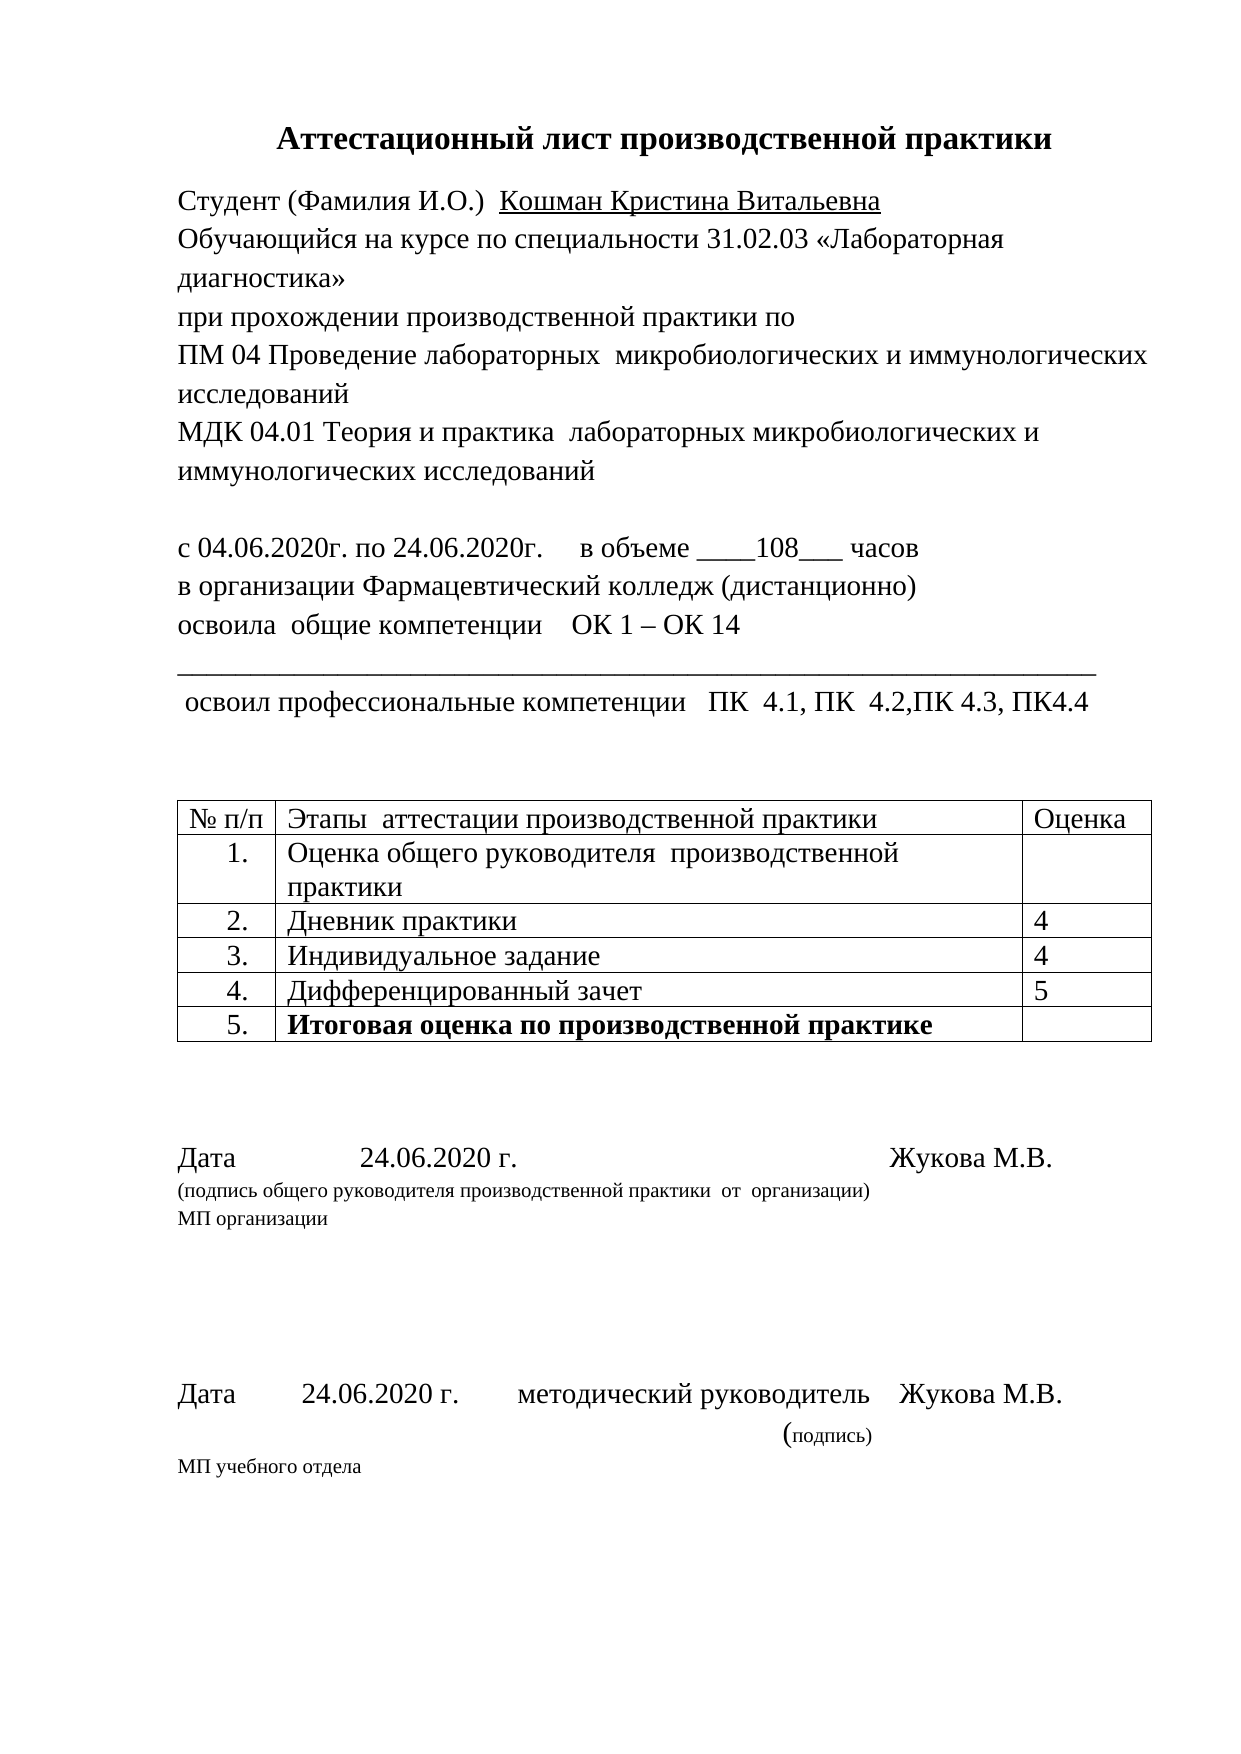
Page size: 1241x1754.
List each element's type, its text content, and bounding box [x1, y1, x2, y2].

table_header № п/п [178, 801, 275, 834]
text (подпись общего руководителя производственной практики от организации) [177, 1178, 1152, 1202]
text в организации Фармацевтический колледж (дистанционно) [177, 568, 1152, 602]
table_cell Индивидуальное задание [276, 938, 1022, 972]
text с 04.06.2020г. по 24.06.2020г. в объеме ____108___ часов [177, 530, 1152, 563]
table_cell 4 [1023, 938, 1151, 972]
text ПМ 04 Проведение лабораторных микробиологических и иммунологических исследований [177, 337, 1152, 409]
text при прохождении производственной практики по [177, 299, 1152, 332]
text МДК 04.01 Теория и практика лабораторных микробиологических и иммунологических исследований [177, 414, 1152, 486]
table_cell [178, 973, 275, 1006]
table_cell Дифференцированный зачет [276, 973, 1022, 1006]
table_cell [178, 835, 275, 902]
text (подпись) [177, 1415, 1152, 1449]
table_cell 5 [1023, 973, 1151, 1006]
table_cell [178, 1007, 275, 1041]
text освоил профессиональные компетенции ПК 4.1, ПК 4.2,ПК 4.3, ПК4.4 [177, 684, 1152, 718]
table_cell [1023, 835, 1151, 902]
table_cell [178, 938, 275, 972]
table_cell [1023, 1007, 1151, 1041]
text _______________________________________________________________ [177, 646, 1152, 679]
text освоила общие компетенции ОК 1 – ОК 14 [177, 607, 1152, 641]
table_cell [178, 904, 275, 937]
text Обучающийся на курсе по специальности 31.02.03 «Лабораторная диагностика» [177, 222, 1152, 294]
table_cell Оценка общего руководителя производственной практики [276, 835, 1022, 902]
table_header Оценка [1023, 801, 1151, 834]
table_cell Итоговая оценка по производственной практике [276, 1007, 1022, 1041]
text МП организации [177, 1206, 1152, 1230]
text Студент (Фамилия И.О.) Кошман Кристина Витальевна [177, 183, 1152, 217]
text Дата 24.06.2020 г. методический руководитель Жукова М.В. [177, 1377, 1152, 1410]
table_cell Дневник практики [276, 904, 1022, 937]
text Дата 24.06.2020 г. Жукова М.В. [177, 1140, 1152, 1173]
table_cell 4 [1023, 904, 1151, 937]
text Аттестационный лист производственной практики [177, 118, 1152, 156]
text МП учебного отдела [177, 1454, 1152, 1478]
table_header Этапы аттестации производственной практики [276, 801, 1022, 834]
